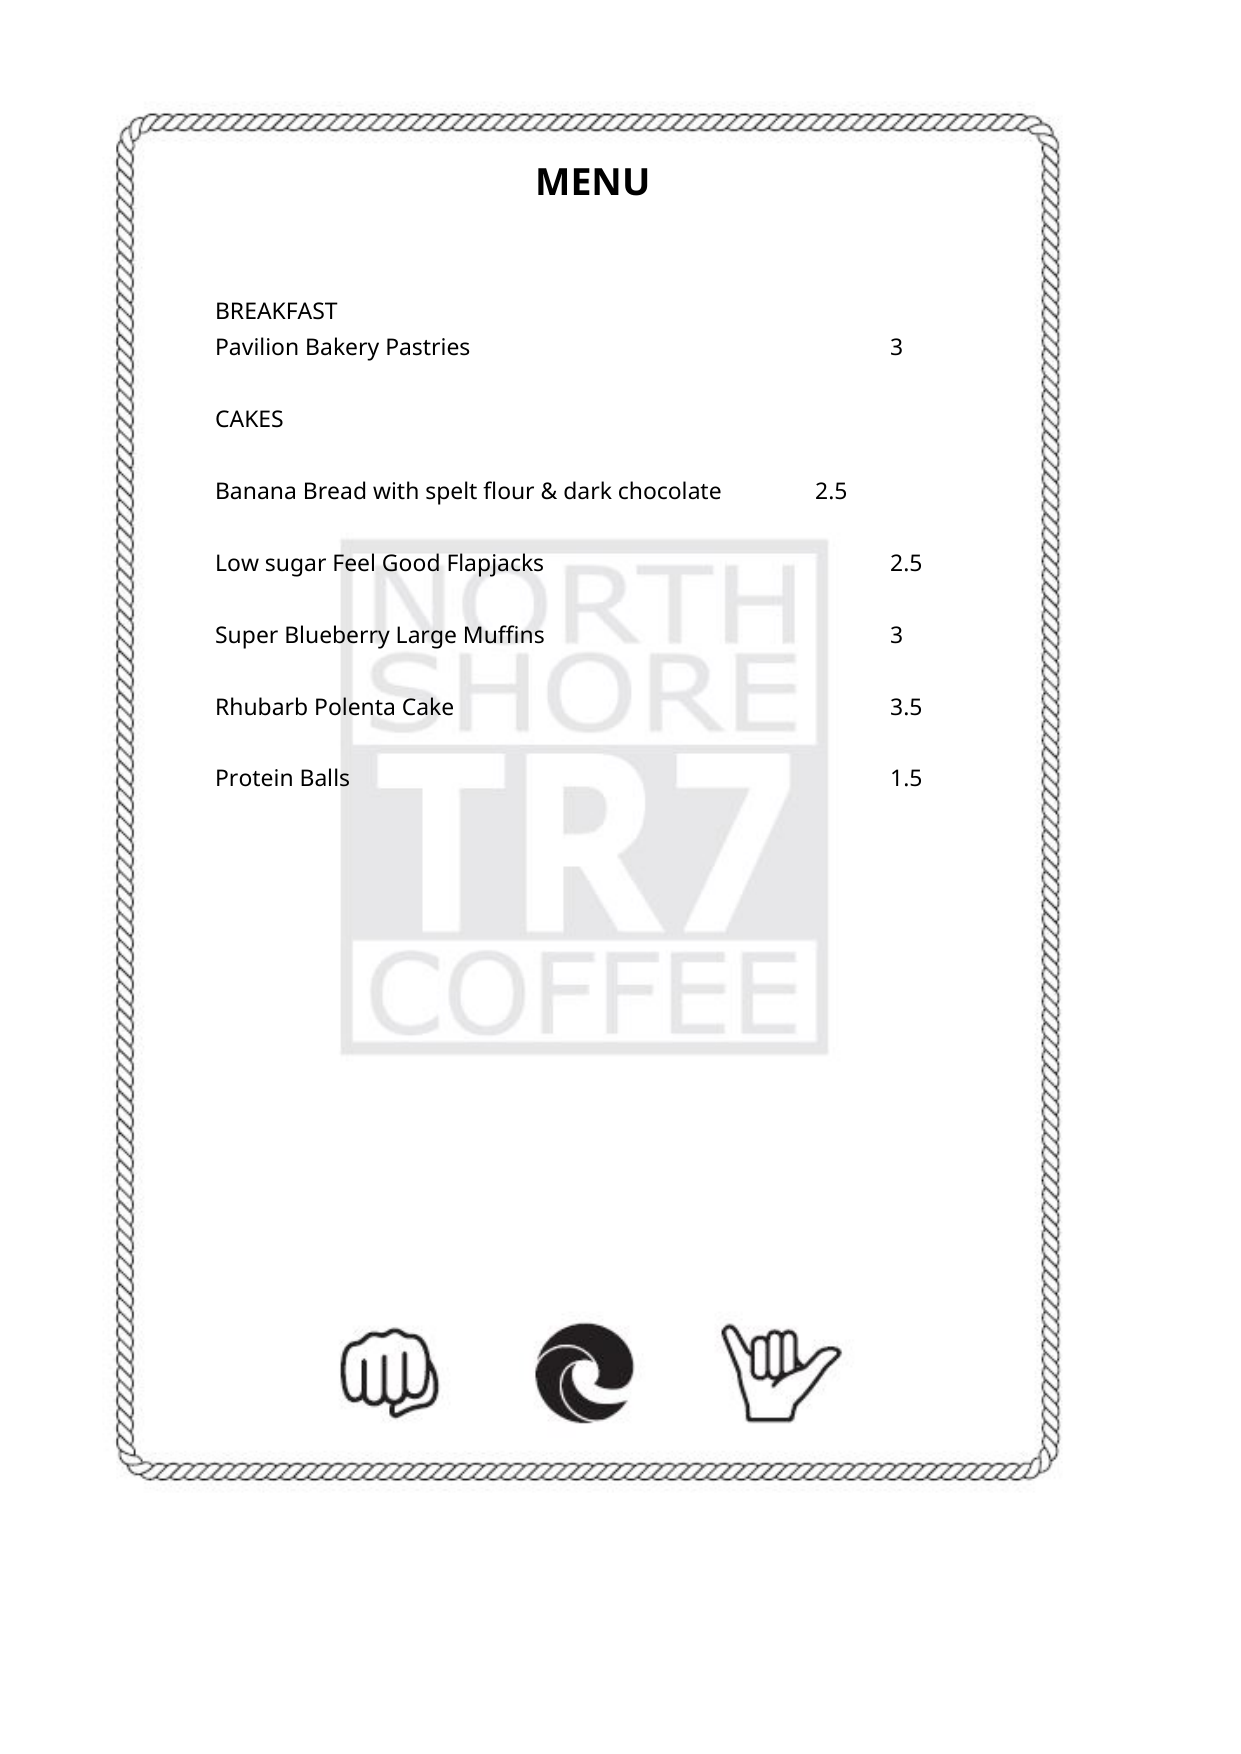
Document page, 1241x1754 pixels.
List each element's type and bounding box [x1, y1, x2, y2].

picture [75, 75, 1089, 1519]
